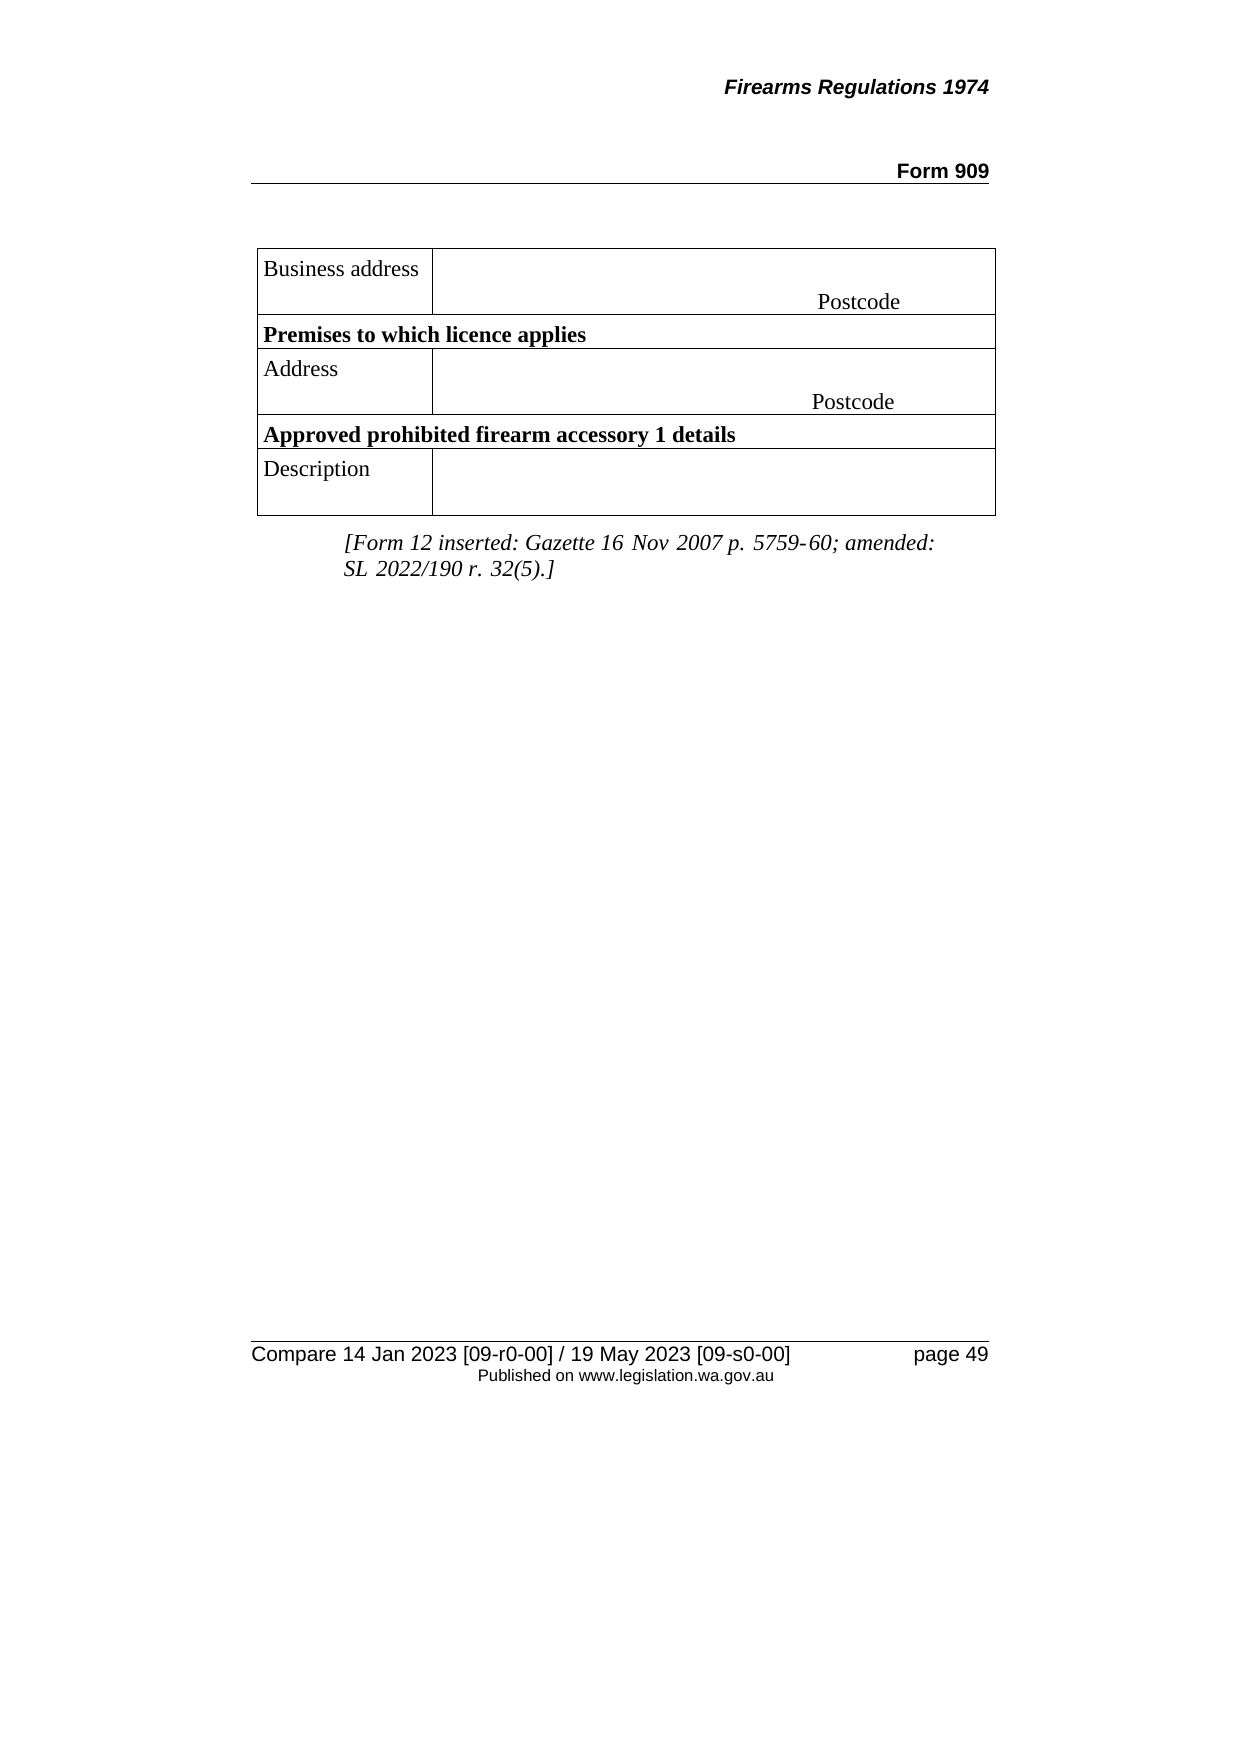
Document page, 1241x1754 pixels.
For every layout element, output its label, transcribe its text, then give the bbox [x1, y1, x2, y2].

table_cell Postcode [433, 349, 995, 414]
table_cell Business address [258, 249, 432, 314]
text [Form 12 inserted: Gazette 16 Nov 2007 p. 5759-60; amended: SL 2022/190 r. 32(5).] [251, 528, 989, 581]
table_cell Approved prohibited firearm accessory 1 details [258, 415, 995, 448]
table_cell [433, 449, 995, 515]
table_cell Postcode [433, 249, 995, 314]
table_cell Description [258, 449, 432, 515]
table_cell Address [258, 349, 432, 414]
table_cell Premises to which licence applies [258, 315, 995, 348]
